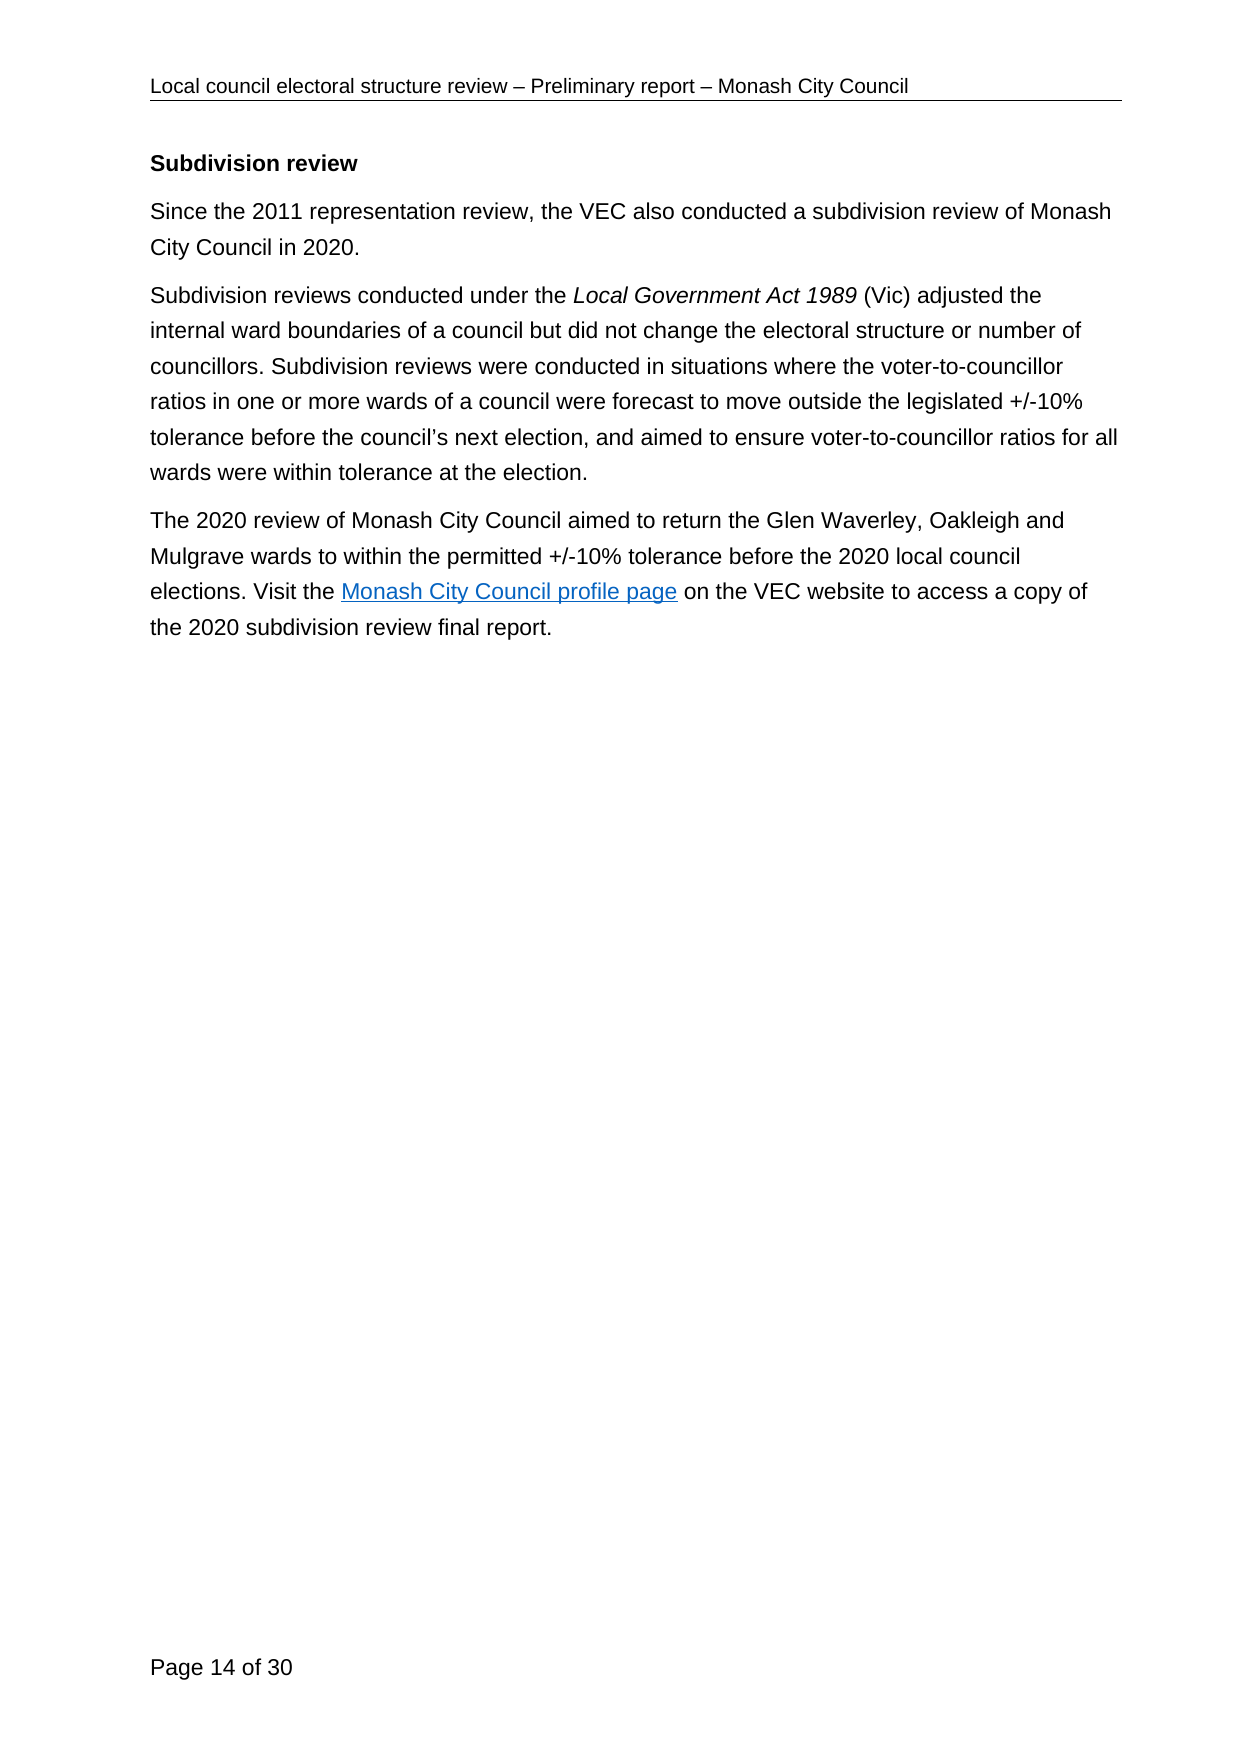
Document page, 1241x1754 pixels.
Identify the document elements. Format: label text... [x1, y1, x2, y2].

subtitle Subdivision review [150, 150, 1122, 176]
text Since the 2011 representation review, the VEC also conducted a subdivision review of Monash City Council in 2020. [150, 198, 1122, 260]
text The 2020 review of Monash City Council aimed to return the Glen Waverley, Oakleigh and Mulgrave wards to within the permitted +/-10% tolerance before the 2020 local council elections. Visit the Monash City Council profile page on the VEC website to access a copy of the 2020 subdivision review final report. [150, 507, 1122, 640]
text Subdivision reviews conducted under the Local Government Act 1989 (Vic) adjusted the internal ward boundaries of a council but did not change the electoral structure or number of councillors. Subdivision reviews were conducted in situations where the voter-to-councillor ratios in one or more wards of a council were forecast to move outside the legislated +/-10% tolerance before the council’s next election, and aimed to ensure voter-to-councillor ratios for all wards were within tolerance at the election. [150, 282, 1122, 486]
